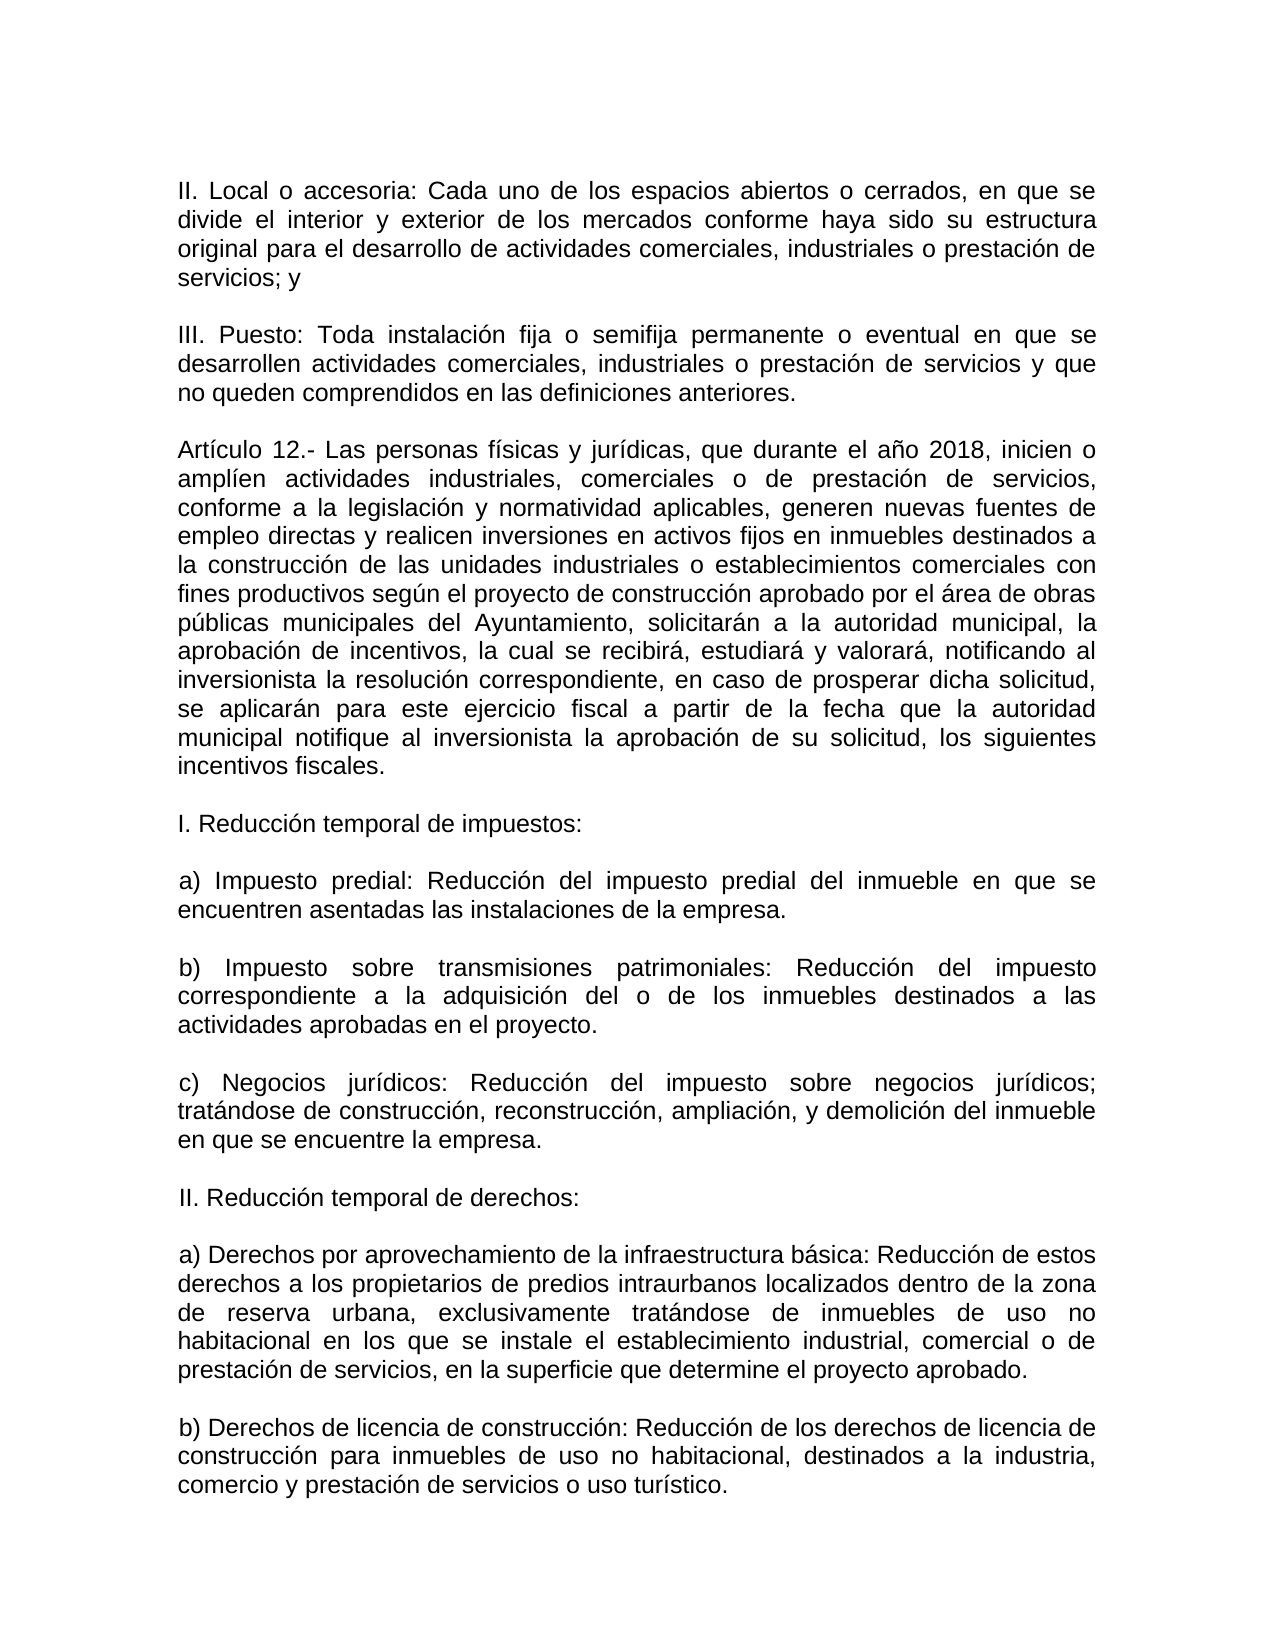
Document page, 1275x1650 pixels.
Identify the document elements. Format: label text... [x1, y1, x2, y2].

text II. Reducción temporal de derechos: [177, 1183, 1098, 1211]
text Artículo 12.- Las personas físicas y jurídicas, que durante el año 2018, inicien o amplíen actividades industriales, comerciales o de prestación de servicios, conforme a la legislación y normatividad aplicables, generen nuevas fuentes de empleo directas y realicen inversiones en activos fijos en inmuebles destinados a la construcción de las unidades industriales o establecimientos comerciales con fines productivos según el proyecto de construcción aprobado por el área de obras públicas municipales del Ayuntamiento, solicitarán a la autoridad municipal, la aprobación de incentivos, la cual se recibirá, estudiará y valorará, notificando al inversionista la resolución correspondiente, en caso de prosperar dicha solicitud, se aplicarán para este ejercicio fiscal a partir de la fecha que la autoridad municipal notifique al inversionista la aprobación de su solicitud, los siguientes incentivos fiscales. [177, 435, 1098, 780]
text b) Derechos de licencia de construcción: Reducción de los derechos de licencia de construcción para inmuebles de uso no habitacional, destinados a la industria, comercio y prestación de servicios o uso turístico. [177, 1413, 1098, 1499]
text a) Impuesto predial: Reducción del impuesto predial del inmueble en que se encuentren asentadas las instalaciones de la empresa. [177, 866, 1098, 924]
text III. Puesto: Toda instalación fija o semifija permanente o eventual en que se desarrollen actividades comerciales, industriales o prestación de servicios y que no queden comprendidos en las definiciones anteriores. [177, 320, 1098, 406]
text II. Local o accesoria: Cada uno de los espacios abiertos o cerrados, en que se divide el interior y exterior de los mercados conforme haya sido su estructura original para el desarrollo de actividades comerciales, industriales o prestación de servicios; y [177, 176, 1098, 291]
text c) Negocios jurídicos: Reducción del impuesto sobre negocios jurídicos; tratándose de construcción, reconstrucción, ampliación, y demolición del inmueble en que se encuentre la empresa. [177, 1068, 1098, 1154]
text a) Derechos por aprovechamiento de la infraestructura básica: Reducción de estos derechos a los propietarios de predios intraurbanos localizados dentro de la zona de reserva urbana, exclusivamente tratándose de inmuebles de uso no habitacional en los que se instale el establecimiento industrial, comercial o de prestación de servicios, en la superficie que determine el proyecto aprobado. [177, 1240, 1098, 1384]
text I. Reducción temporal de impuestos: [177, 809, 1098, 838]
text b) Impuesto sobre transmisiones patrimoniales: Reducción del impuesto correspondiente a la adquisición del o de los inmuebles destinados a las actividades aprobadas en el proyecto. [177, 953, 1098, 1039]
